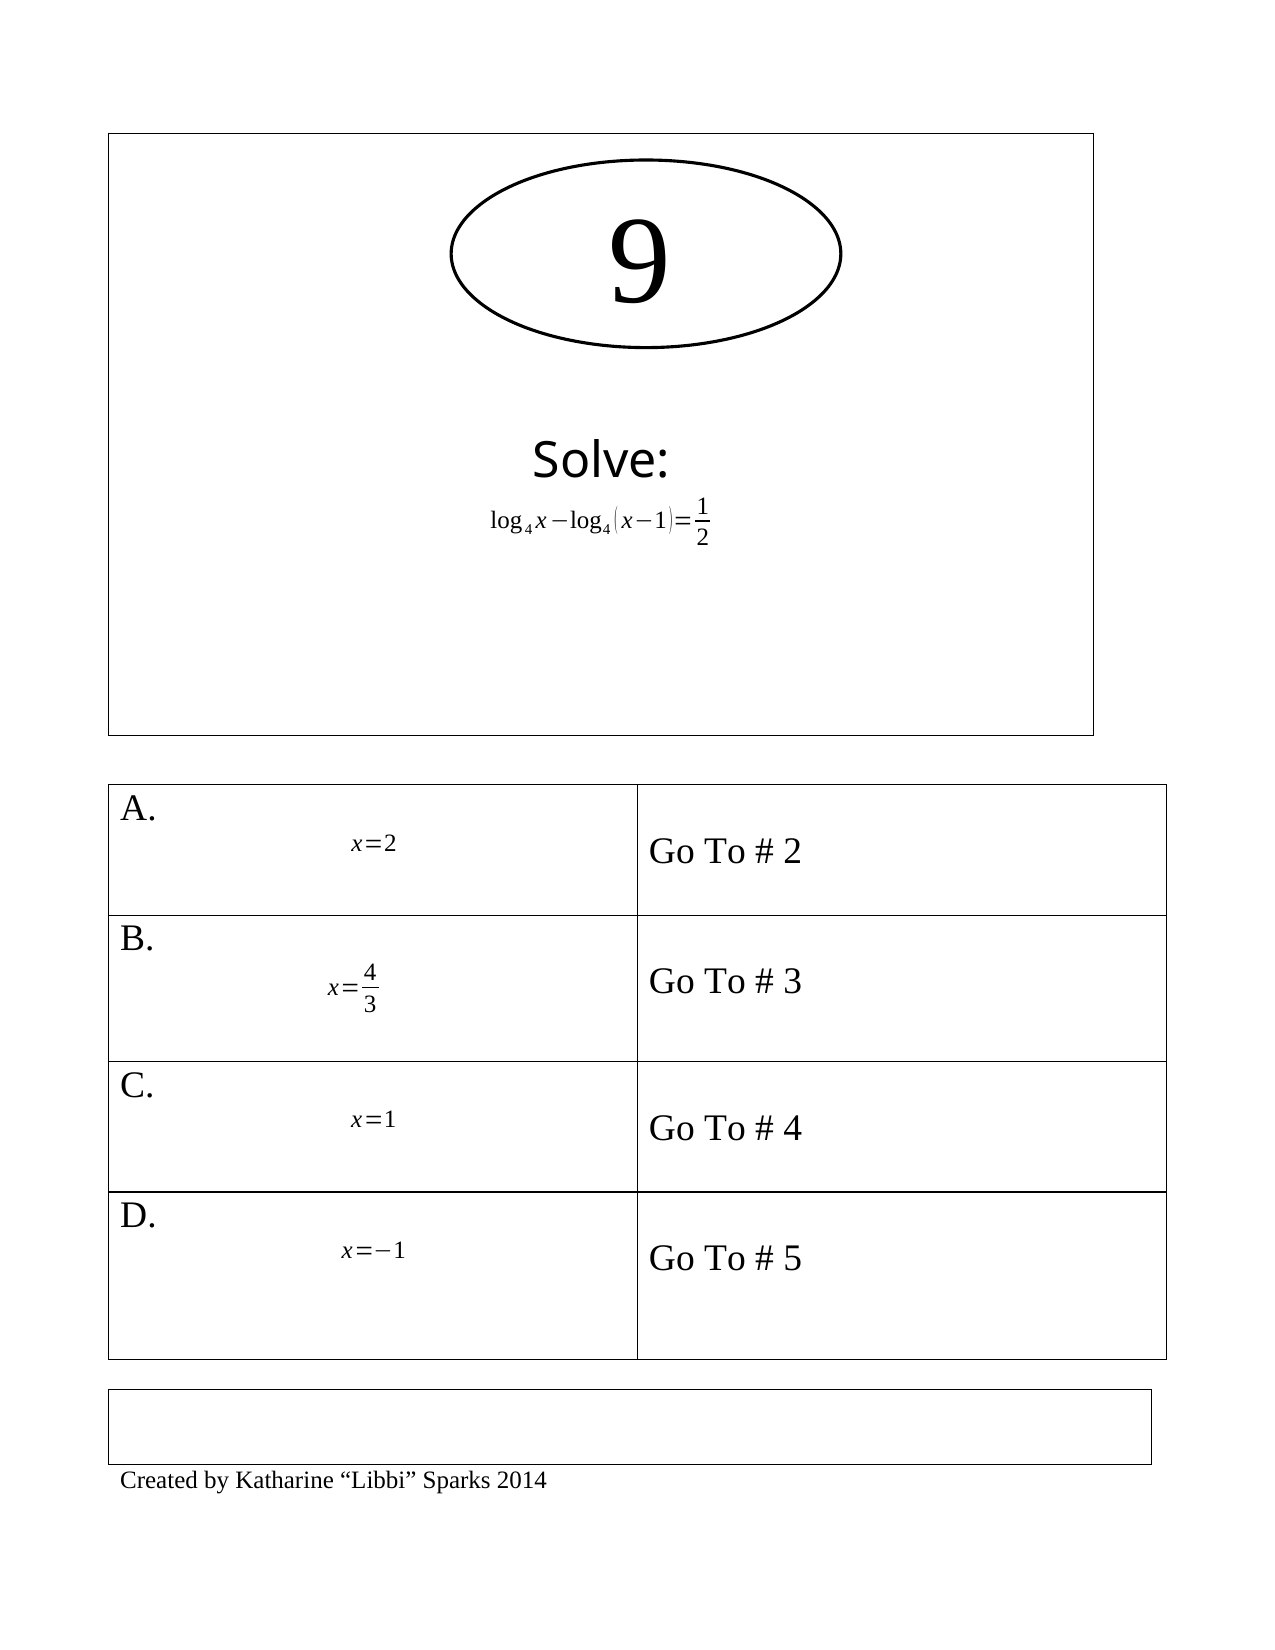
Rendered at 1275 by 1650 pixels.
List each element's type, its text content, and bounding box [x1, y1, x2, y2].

table_cell Go To # 5 [638, 1193, 1166, 1359]
table_header A. [109, 785, 637, 915]
table_cell C. [109, 1062, 637, 1191]
table_cell B. [109, 916, 637, 1061]
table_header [109, 1390, 1151, 1464]
table_header Solve: [109, 134, 1093, 735]
table_cell D. [109, 1193, 637, 1359]
table_cell Go To # 4 [638, 1062, 1166, 1191]
table_cell Go To # 3 [638, 916, 1166, 1061]
table_header Go To # 2 [638, 785, 1166, 915]
